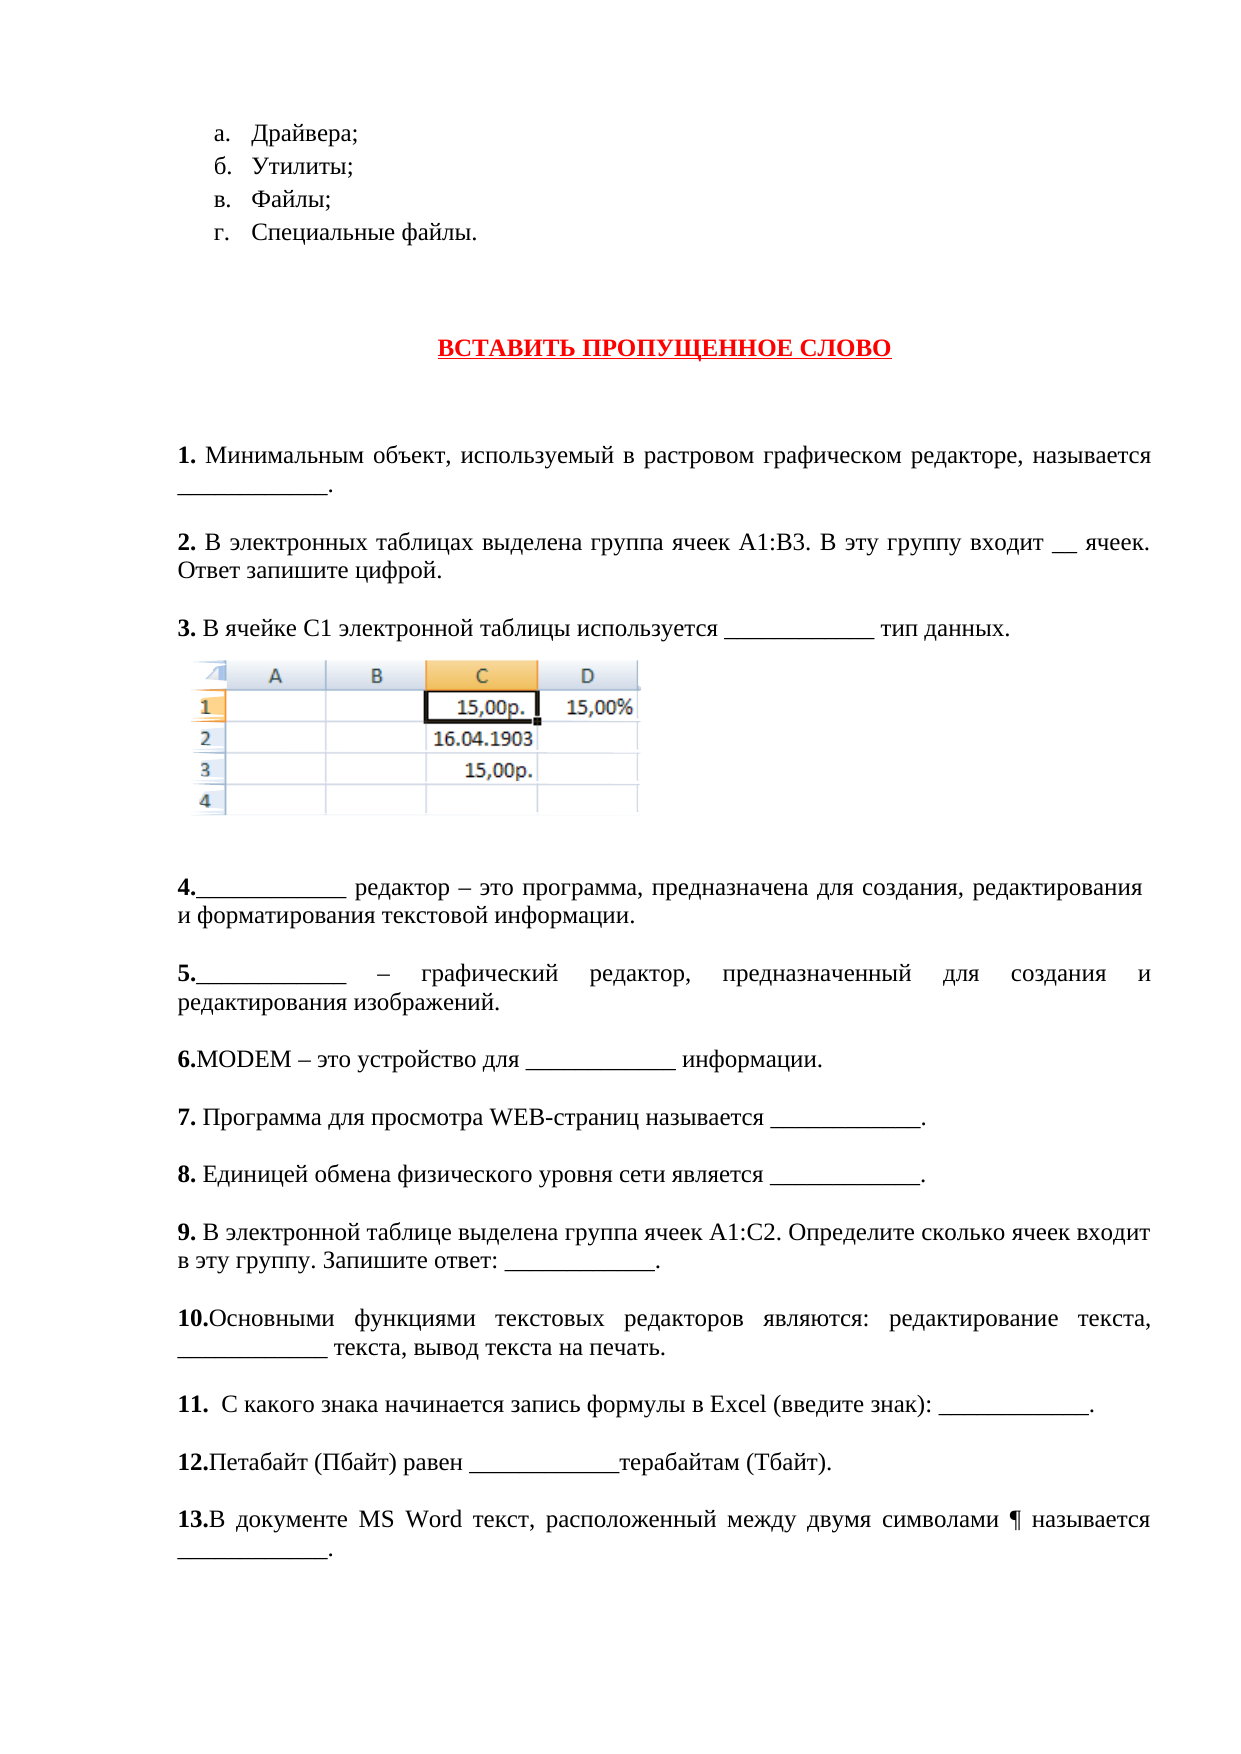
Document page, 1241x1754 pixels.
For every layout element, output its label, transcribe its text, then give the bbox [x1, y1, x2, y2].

list Утилиты; [213, 151, 1152, 180]
text ВСТАВИТЬ ПРОПУЩЕННОЕ СЛОВО [177, 333, 1152, 362]
text 12.Петабайт (Пбайт) равен ____________терабайтам (Тбайт). [177, 1447, 1152, 1476]
text 7. Программа для просмотра WEB-страниц называется ____________. [177, 1102, 1152, 1131]
text 4.____________ редактор – это программа, предназначена для создания, редактирования и форматирования текстовой информации. [177, 872, 1152, 929]
text 8. Единицей обмена физического уровня сети является ____________. [177, 1159, 1152, 1188]
list Специальные файлы. [213, 217, 1152, 246]
text 2. В электронных таблицах выделена группа ячеек A1:В3. В эту группу входит __ ячеек. Ответ запишите цифрой. [177, 527, 1152, 584]
text 9. В электронной таблице выделена группа ячеек А1:С2. Определите сколько ячеек входит в эту группу. Запишите ответ: ____________. [177, 1217, 1152, 1274]
text 5.____________ – графический редактор, предназначенный для создания и редактирования изображений. [177, 958, 1152, 1016]
text 10.Основными функциями текстовых редакторов являются: редактирование текста, ____________ текста, вывод текста на печать. [177, 1303, 1152, 1361]
text 3. В ячейке С1 электронной таблицы используется ____________ тип данных. [177, 613, 1152, 642]
text 13.В документе MS Word текст, расположенный между двумя символами ¶ называется ____________. [177, 1504, 1152, 1562]
text 1. Минимальным объект, используемый в растровом графическом редакторе, называется ____________. [177, 441, 1152, 498]
list Файлы; [213, 184, 1152, 213]
text 11. С какого знака начинается запись формулы в Excel (введите знак): ____________. [177, 1389, 1152, 1418]
list Драйвера; [213, 118, 1152, 147]
text 6.MODEM – это устройство для ____________ информации. [177, 1044, 1152, 1073]
